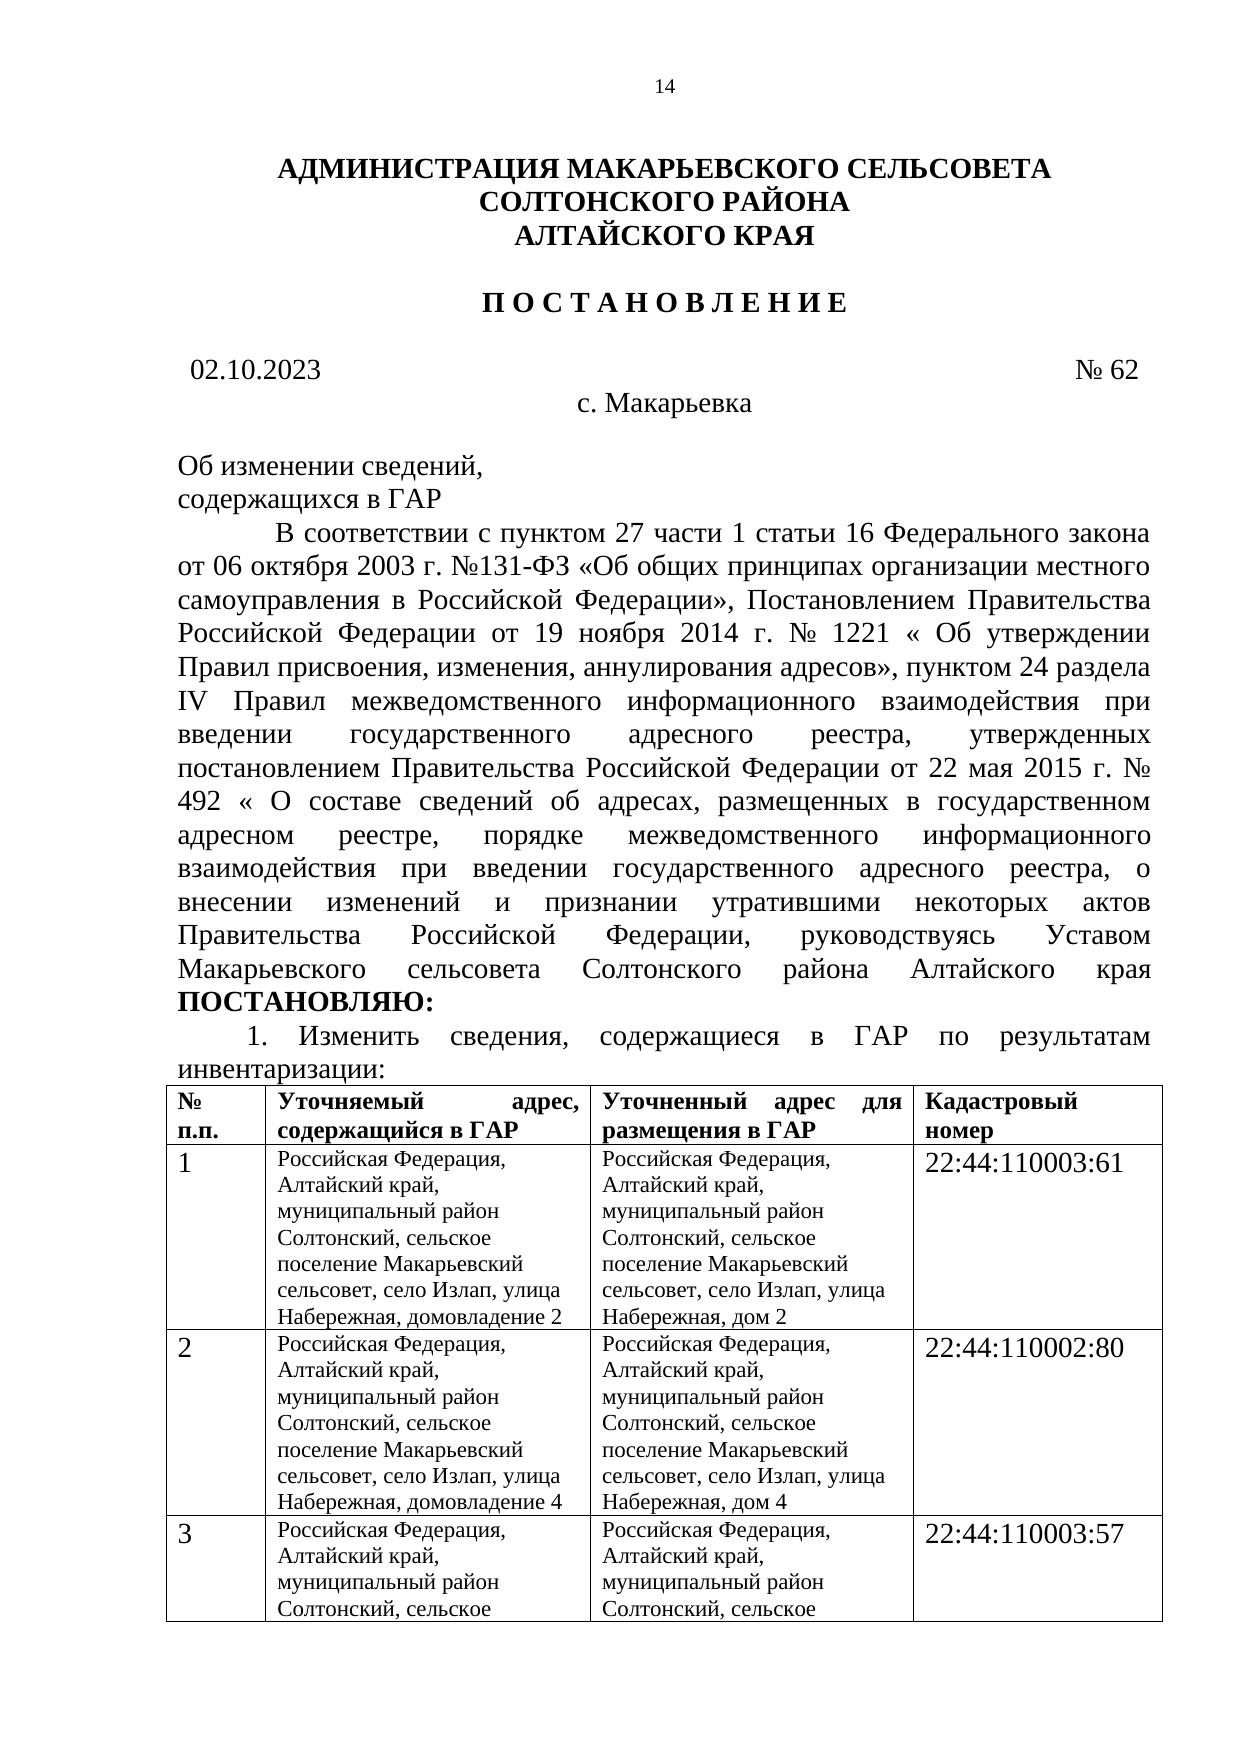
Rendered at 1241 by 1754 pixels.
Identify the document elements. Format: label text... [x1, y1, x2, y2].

table_cell 2 [167, 1330, 265, 1515]
text АЛТАЙСКОГО КРАЯ [177, 218, 1152, 251]
table_cell Российская Федерация, Алтайский край, муниципальный район Солтонский, сельское поселение Макарьевский сельсовет, село Излап, улица Набережная, дом 4 [591, 1330, 913, 1515]
text содержащихся в ГАР [177, 481, 1152, 515]
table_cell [591, 1516, 913, 1621]
text 1. Изменить сведения, содержащиеся в ГАР по результатам инвентаризации: [177, 1018, 1152, 1085]
text АДМИНИСТРАЦИЯ МАКАРЬЕВСКОГО СЕЛЬСОВЕТА [177, 151, 1152, 184]
table_cell Российская Федерация, Алтайский край, муниципальный район Солтонский, сельское поселение Макарьевский сельсовет, село Излап, улица Набережная, домовладение 4 [266, 1330, 590, 1515]
table_header Уточненный адрес для размещения в ГАР [591, 1086, 913, 1144]
text СОЛТОНСКОГО РАЙОНА [177, 184, 1152, 218]
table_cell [266, 1516, 590, 1621]
text с. Макарьевка [177, 386, 1152, 419]
table_header Уточняемый адрес, содержащийся в ГАР [266, 1086, 590, 1144]
text Об изменении сведений, [177, 448, 1152, 481]
table_cell 1 [167, 1145, 265, 1329]
text В соответствии с пунктом 27 части 1 статьи 16 Федерального закона от 06 октября 2003 г. №131-ФЗ «Об общих принципах организации местного самоуправления в Российской Федерации», Постановлением Правительства Российской Федерации от 19 ноября 2014 г. № 1221 « Об утверждении Правил присвоения, изменения, аннулирования адресов», пунктом 24 раздела IV Правил межведомственного информационного взаимодействия при введении государственного адресного реестра, утвержденных постановлением Правительства Российской Федерации от 22 мая 2015 г. № 492 « О составе сведений об адресах, размещенных в государственном адресном реестре, порядке межведомственного информационного взаимодействия при введении государственного адресного реестра, о внесении изменений и признании утратившими некоторых актов Правительства Российской Федерации, руководствуясь Уставом Макарьевского сельсовета Солтонского района Алтайского края ПОСТАНОВЛЯЮ: [177, 515, 1152, 1018]
table_cell 22:44:110002:80 [914, 1330, 1162, 1515]
table_cell 22:44:110003:57 [914, 1516, 1162, 1621]
text П О С Т А Н О В Л Е Н И Е [177, 285, 1152, 318]
text 02.10.2023 № 62 [177, 352, 1152, 386]
table_cell Российская Федерация, Алтайский край, муниципальный район Солтонский, сельское поселение Макарьевский сельсовет, село Излап, улица Набережная, дом 2 [591, 1145, 913, 1329]
table_header № п.п. [167, 1086, 265, 1144]
table_cell 3 [167, 1516, 265, 1621]
table_cell Российская Федерация, Алтайский край, муниципальный район Солтонский, сельское поселение Макарьевский сельсовет, село Излап, улица Набережная, домовладение 2 [266, 1145, 590, 1329]
table_cell 22:44:110003:61 [914, 1145, 1162, 1329]
table_header Кадастровый номер [914, 1086, 1162, 1144]
